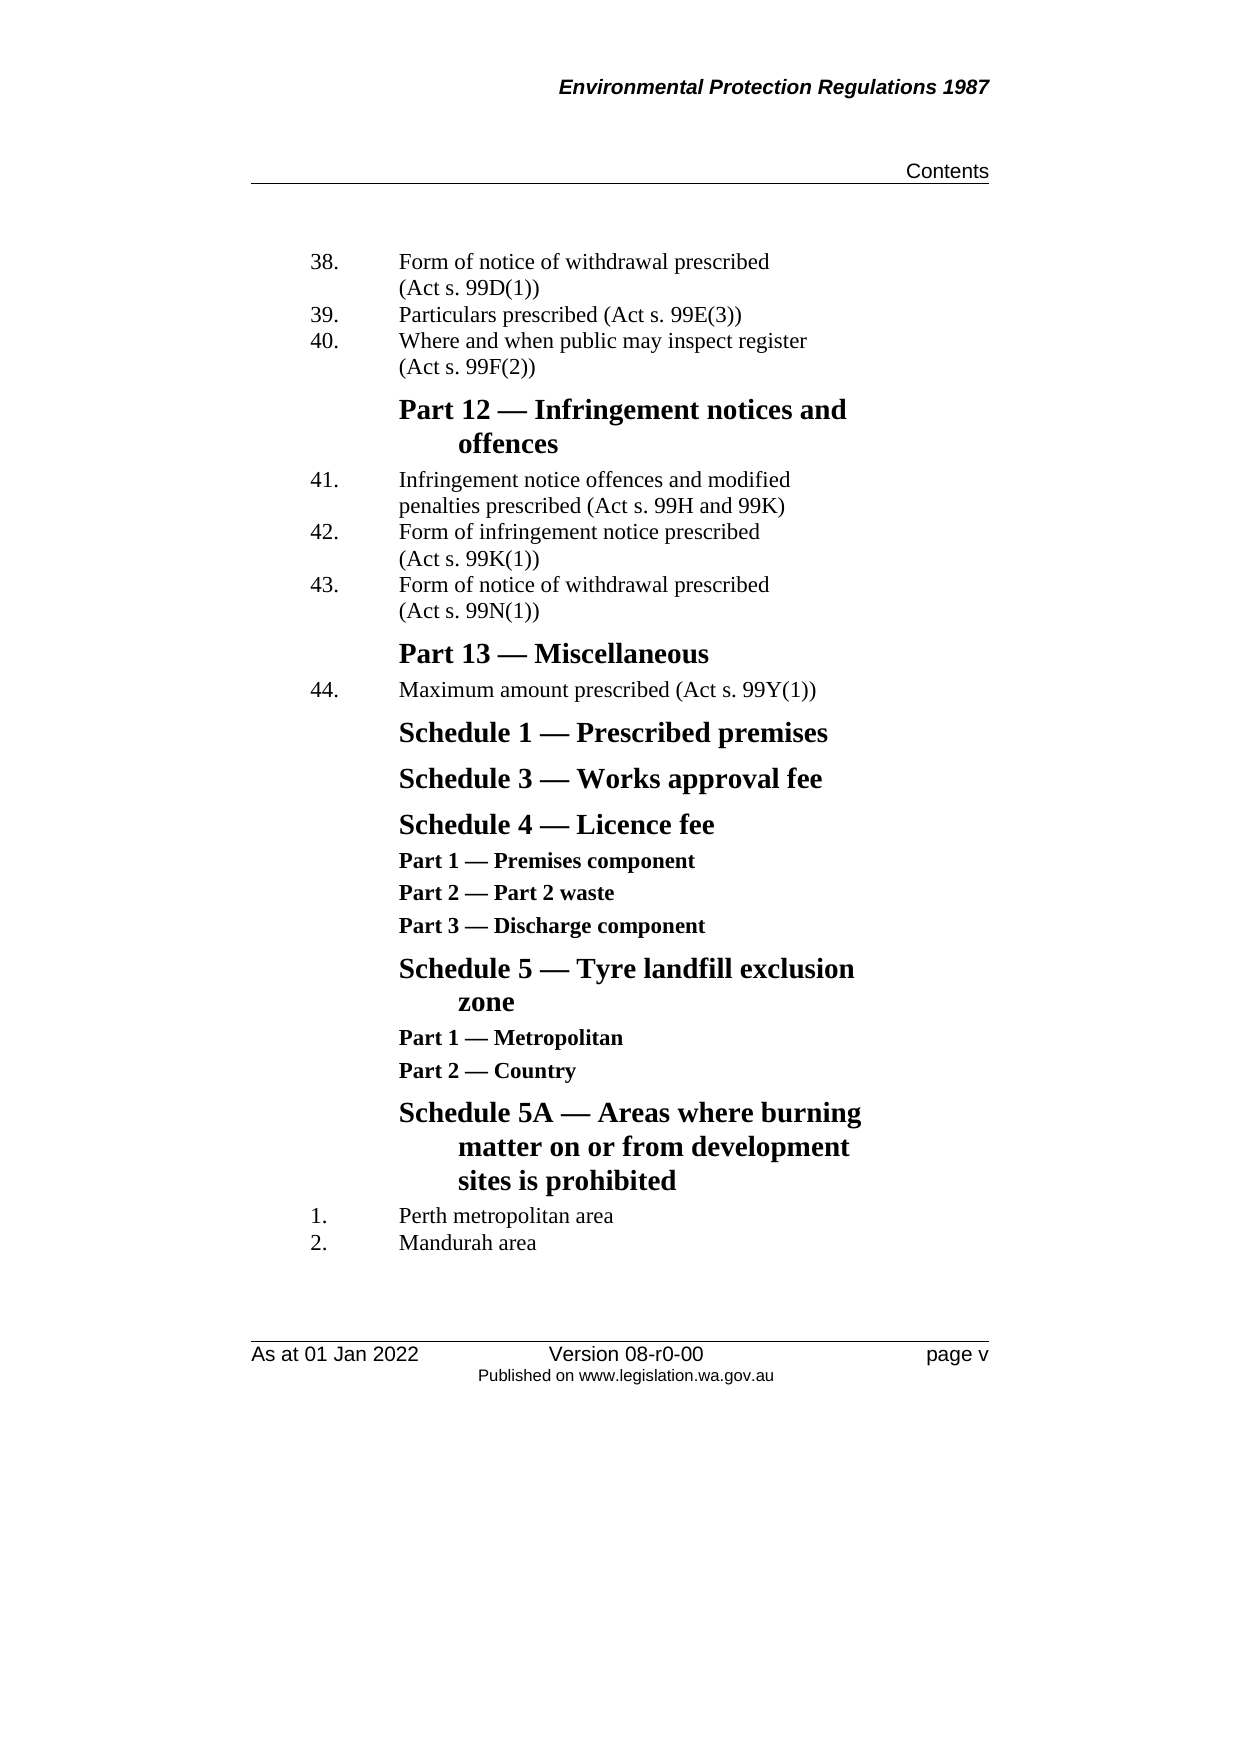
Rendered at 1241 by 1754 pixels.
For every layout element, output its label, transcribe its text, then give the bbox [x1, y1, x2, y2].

text Schedule 5A — Areas where burning matter on or from development sites is prohibited [399, 1096, 871, 1196]
text Part 1 — Metropolitan [399, 1024, 871, 1051]
text Part 3 — Discharge component [399, 912, 871, 938]
text 39. Particulars prescribed (Act s. 99E(3)) 72 [310, 301, 871, 327]
text 40. Where and when public may inspect register (Act s. 99F(2)) 73 [310, 327, 871, 380]
text Schedule 3 — Works approval fee [399, 761, 871, 794]
text 41. Infringement notice offences and modified penalties prescribed (Act s. 99H and 99K) 74 [310, 466, 871, 518]
text Schedule 5 — Tyre landfill exclusion zone [399, 951, 871, 1018]
text Part 13 — Miscellaneous [399, 636, 871, 670]
text 42. Form of infringement notice prescribed (Act s. 99K(1)) 75 [310, 518, 871, 571]
text 44. Maximum amount prescribed (Act s. 99Y(1)) 76 [310, 676, 871, 702]
text 38. Form of notice of withdrawal prescribed (Act s. 99D(1)) 72 [310, 248, 871, 301]
text Part 12 — Infringement notices and offences [399, 392, 871, 459]
text Schedule 4 — Licence fee [399, 807, 871, 841]
text 2. Mandurah area 104 [310, 1229, 871, 1255]
text 43. Form of notice of withdrawal prescribed (Act s. 99N(1)) 75 [310, 571, 871, 624]
text 1. Perth metropolitan area 104 [310, 1202, 871, 1229]
text Part 2 — Part 2 waste [399, 879, 871, 906]
text Part 1 — Premises component [399, 847, 871, 873]
text Schedule 1 — Prescribed premises [399, 715, 871, 748]
text Part 2 — Country [399, 1057, 871, 1083]
